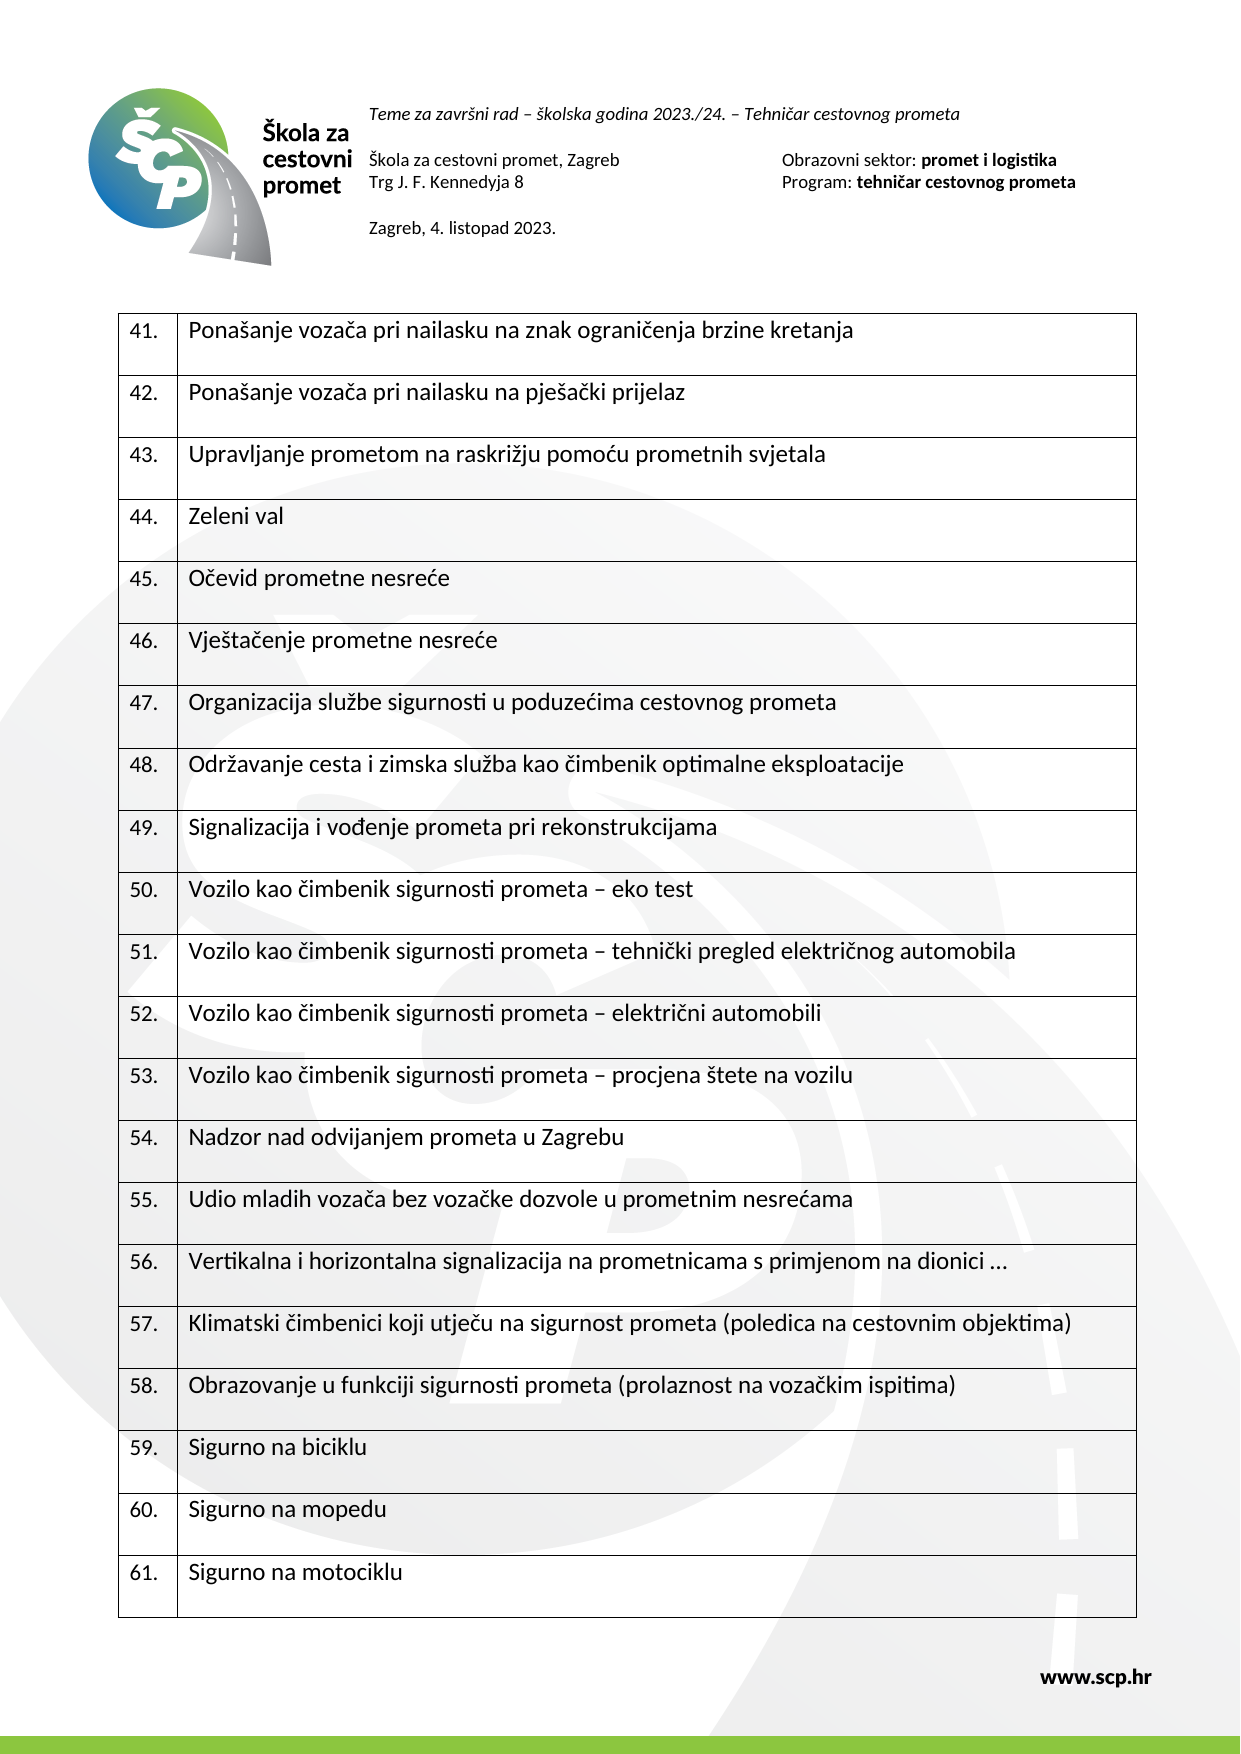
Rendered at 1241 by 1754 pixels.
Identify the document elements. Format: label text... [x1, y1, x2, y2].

table_cell [119, 500, 177, 561]
table_cell [119, 376, 177, 437]
table_cell [119, 1121, 177, 1182]
table_cell Sigurno na biciklu [178, 1431, 1136, 1492]
table_cell [119, 624, 177, 685]
table_cell Zeleni val [178, 500, 1136, 561]
table_cell Vještačenje prometne nesreće [178, 624, 1136, 685]
table_cell [119, 438, 177, 499]
table_cell Sigurno na mopedu [178, 1494, 1136, 1554]
picture [0, 0, 1241, 1754]
table_cell [119, 749, 177, 809]
table_cell Organizacija službe sigurnosti u poduzećima cestovnog prometa [178, 686, 1136, 747]
table_cell Ponašanje vozača pri nailasku na znak ograničenja brzine kretanja [178, 314, 1136, 375]
table_cell [119, 1494, 177, 1554]
table_cell [119, 1431, 177, 1492]
table_cell [119, 935, 177, 996]
table_cell Obrazovanje u funkciji sigurnosti prometa (prolaznost na vozačkim ispitima) [178, 1369, 1136, 1430]
table_cell [119, 1556, 177, 1617]
table_cell Nadzor nad odvijanjem prometa u Zagrebu [178, 1121, 1136, 1182]
table_cell [119, 1307, 177, 1368]
table_cell Signalizacija i vođenje prometa pri rekonstrukcijama [178, 811, 1136, 872]
table_cell Udio mladih vozača bez vozačke dozvole u prometnim nesrećama [178, 1183, 1136, 1244]
table_cell Sigurno na motociklu [178, 1556, 1136, 1617]
table_cell Upravljanje prometom na raskrižju pomoću prometnih svjetala [178, 438, 1136, 499]
table_cell [119, 1245, 177, 1306]
table_cell [119, 686, 177, 747]
table_cell Vozilo kao čimbenik sigurnosti prometa – eko test [178, 873, 1136, 934]
table_cell Vozilo kao čimbenik sigurnosti prometa – procjena štete na vozilu [178, 1059, 1136, 1120]
table_cell Klimatski čimbenici koji utječu na sigurnost prometa (poledica na cestovnim objektima) [178, 1307, 1136, 1368]
table_cell [119, 811, 177, 872]
table_cell [119, 314, 177, 375]
table_cell [119, 1183, 177, 1244]
table_cell Očevid prometne nesreće [178, 562, 1136, 623]
table_cell Ponašanje vozača pri nailasku na pješački prijelaz [178, 376, 1136, 437]
table_cell Vertikalna i horizontalna signalizacija na prometnicama s primjenom na dionici … [178, 1245, 1136, 1306]
table_cell [119, 562, 177, 623]
table_cell Održavanje cesta i zimska služba kao čimbenik optimalne eksploatacije [178, 749, 1136, 809]
table_cell [119, 1369, 177, 1430]
table_cell Vozilo kao čimbenik sigurnosti prometa – tehnički pregled električnog automobila [178, 935, 1136, 996]
table_cell Vozilo kao čimbenik sigurnosti prometa – električni automobili [178, 997, 1136, 1058]
table_cell [119, 873, 177, 934]
table_cell [119, 997, 177, 1058]
table_cell [119, 1059, 177, 1120]
